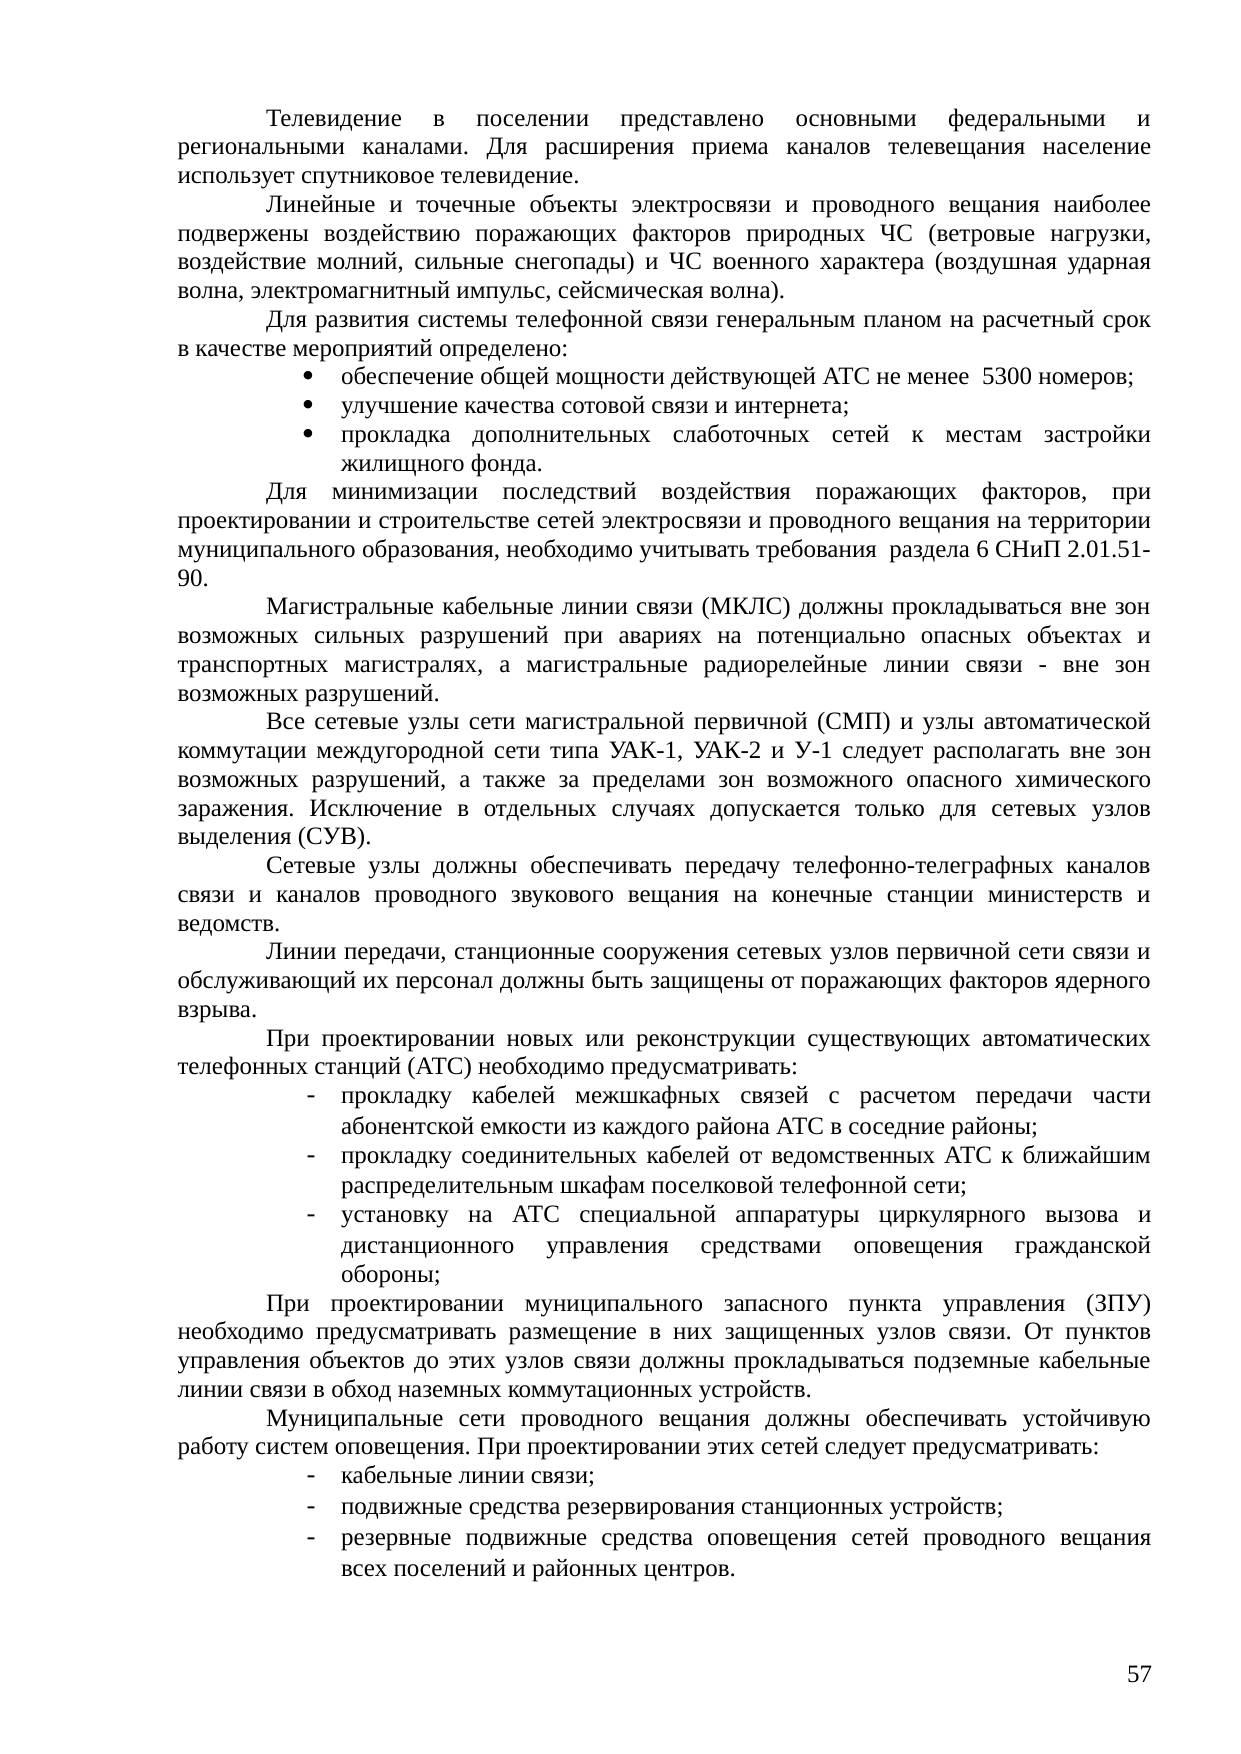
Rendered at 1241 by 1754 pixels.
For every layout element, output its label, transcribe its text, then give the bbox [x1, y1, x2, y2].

text Для развития системы телефонной связи генеральным планом на расчетный срок в качестве мероприятий определено: [177, 304, 1152, 361]
text Линейные и точечные объекты электросвязи и проводного вещания наиболее подвержены воздействию поражающих факторов природных ЧС (ветровые нагрузки, воздействие молний, сильные снегопады) и ЧС военного характера (воздушная ударная волна, электромагнитный импульс, сейсмическая волна). [177, 189, 1152, 304]
list прокладку кабелей межшкафных связей с расчетом передачи части абонентской емкости из каждого района АТС в соседние районы; [303, 1080, 1152, 1140]
list улучшение качества сотовой связи и интернета; [303, 390, 1152, 419]
text Телевидение в поселении представлено основными федеральными и региональными каналами. Для расширения приема каналов телевещания население использует спутниковое телевидение. [177, 103, 1152, 189]
list обеспечение общей мощности действующей АТС не менее 5300 номеров; [303, 361, 1152, 390]
text При проектировании новых или реконструкции существующих автоматических телефонных станций (АТС) необходимо предусматривать: [177, 1023, 1152, 1080]
text Сетевые узлы должны обеспечивать передачу телефонно-телеграфных каналов связи и каналов проводного звукового вещания на конечные станции министерств и ведомств. [177, 850, 1152, 936]
list прокладку соединительных кабелей от ведомственных АТС к ближайшим распределительным шкафам поселковой телефонной сети; [303, 1140, 1152, 1199]
text Для минимизации последствий воздействия поражающих факторов, при проектировании и строительстве сетей электросвязи и проводного вещания на территории муниципального образования, необходимо учитывать требования раздела 6 СНиП 2.01.51-90. [177, 476, 1152, 591]
text Все сетевые узлы сети магистральной первичной (СМП) и узлы автоматической коммутации междугородной сети типа УАК-1, УАК-2 и У-1 следует располагать вне зон возможных разрушений, а также за пределами зон возможного опасного химического заражения. Исключение в отдельных случаях допускается только для сетевых узлов выделения (СУВ). [177, 706, 1152, 850]
text При проектировании муниципального запасного пункта управления (ЗПУ) необходимо предусматривать размещение в них защищенных узлов связи. От пунктов управления объектов до этих узлов связи должны прокладываться подземные кабельные линии связи в обход наземных коммутационных устройств. [177, 1288, 1152, 1403]
list кабельные линии связи; [303, 1460, 1152, 1491]
list подвижные средства резервирования станционных устройств; [303, 1491, 1152, 1522]
list прокладка дополнительных слаботочных сетей к местам застройки жилищного фонда. [303, 419, 1152, 476]
text Линии передачи, станционные сооружения сетевых узлов первичной сети связи и обслуживающий их персонал должны быть защищены от поражающих факторов ядерного взрыва. [177, 936, 1152, 1023]
text Магистральные кабельные линии связи (МКЛС) должны прокладываться вне зон возможных сильных разрушений при авариях на потенциально опасных объектах и транспортных магистралях, а магистральные радиорелейные линии связи - вне зон возможных разрушений. [177, 591, 1152, 706]
list резервные подвижные средства оповещения сетей проводного вещания всех поселений и районных центров. [303, 1522, 1152, 1581]
text Муниципальные сети проводного вещания должны обеспечивать устойчивую работу систем оповещения. При проектировании этих сетей следует предусматривать: [177, 1403, 1152, 1460]
list установку на АТС специальной аппаратуры циркулярного вызова и дистанционного управления средствами оповещения гражданской обороны; [303, 1199, 1152, 1288]
